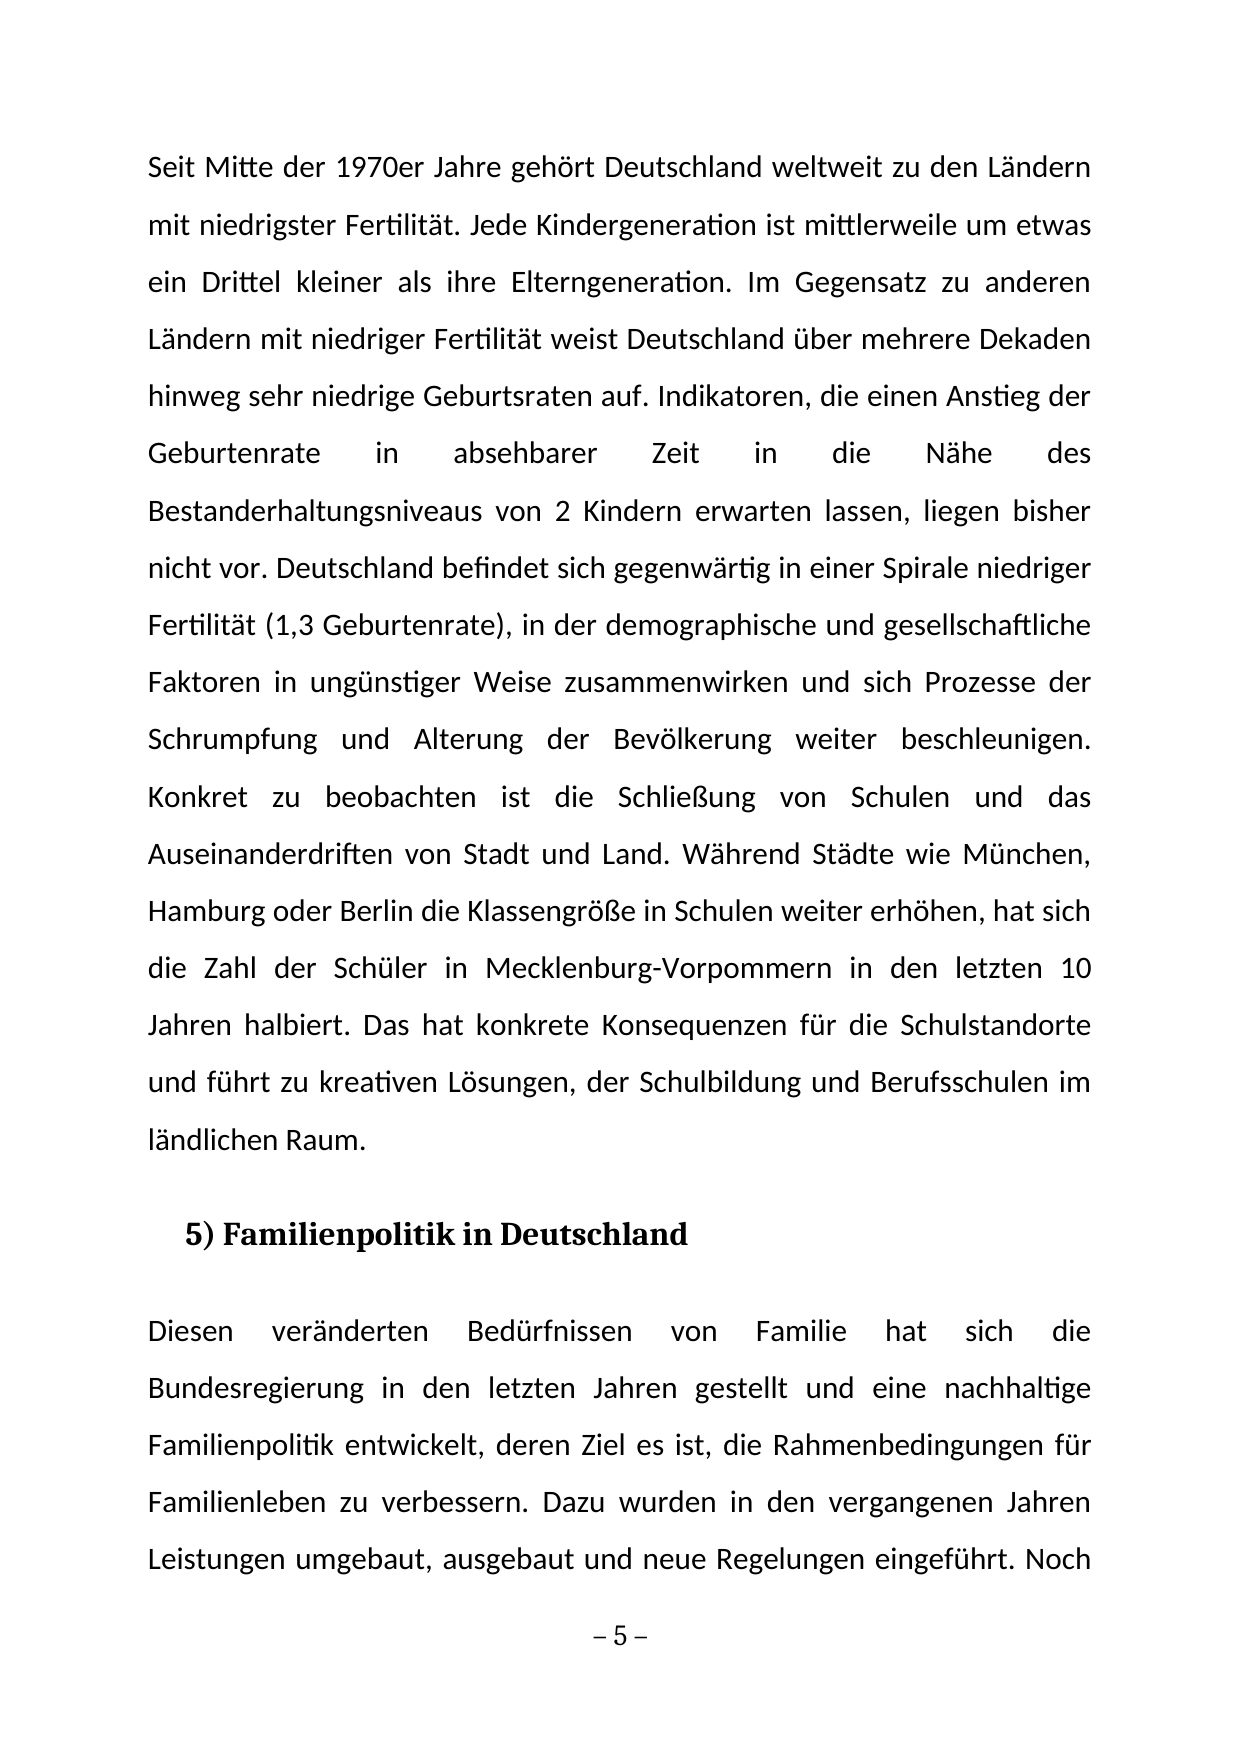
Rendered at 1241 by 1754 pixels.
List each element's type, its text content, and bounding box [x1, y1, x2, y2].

list Familienpolitik in Deutschland [185, 1215, 1093, 1253]
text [148, 1311, 1093, 1578]
text Seit Mitte der 1970er Jahre gehört Deutschland weltweit zu den Ländern mit niedrigster Fertilität. Jede Kindergeneration ist mittlerweile um etwas ein Drittel kleiner als ihre Elterngeneration. Im Gegensatz zu anderen Ländern mit niedriger Fertilität weist Deutschland über mehrere Dekaden hinweg sehr niedrige Geburtsraten auf. Indikatoren, die einen Anstieg der Geburtenrate in absehbarer Zeit in die Nähe des Bestanderhaltungsniveaus von 2 Kindern erwarten lassen, liegen bisher nicht vor. Deutschland befindet sich gegenwärtig in einer Spirale niedriger Fertilität (1,3 Geburtenrate), in der demographische und gesellschaftliche Faktoren in ungünstiger Weise zusammenwirken und sich Prozesse der Schrumpfung und Alterung der Bevölkerung weiter beschleunigen. Konkret zu beobachten ist die Schließung von Schulen und das Auseinanderdriften von Stadt und Land. Während Städte wie München, Hamburg oder Berlin die Klassengröße in Schulen weiter erhöhen, hat sich die Zahl der Schüler in Mecklenburg-Vorpommern in den letzten 10 Jahren halbiert. Das hat konkrete Konsequenzen für die Schulstandorte und führt zu kreativen Lösungen, der Schulbildung und Berufsschulen im ländlichen Raum. [148, 148, 1093, 1158]
